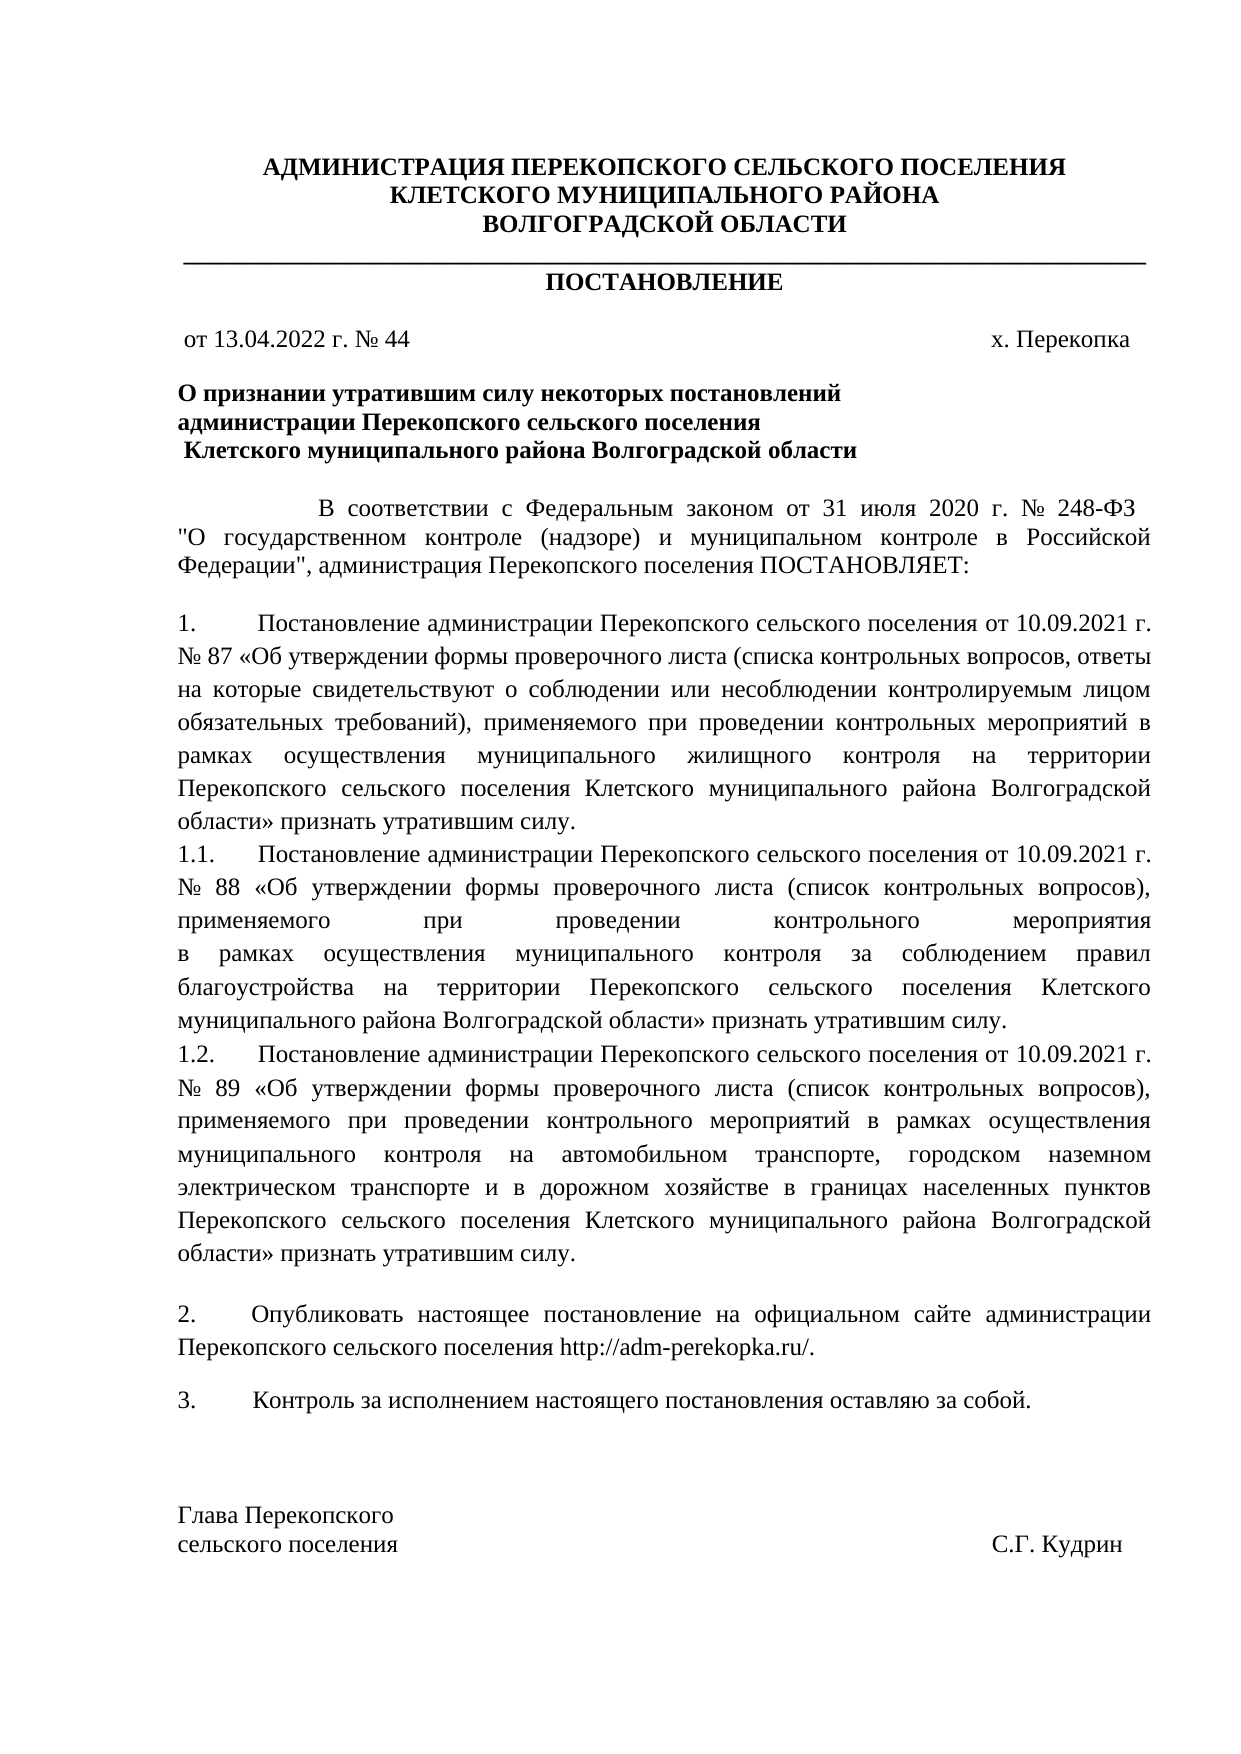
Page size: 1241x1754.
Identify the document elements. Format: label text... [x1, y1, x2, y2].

text Клетского муниципального района Волгоградской области [177, 436, 1152, 464]
text сельского поселения С.Г. Кудрин [177, 1529, 1152, 1587]
list Опубликовать настоящее постановление на официальном сайте администрации Перекопского сельского поселения http://adm-perekopka.ru/. [177, 1299, 1152, 1361]
text _____________________________________________________________________________ [177, 238, 1152, 267]
list Постановление администрации Перекопского сельского поселения от 10.09.2021 г. № 88 «Об утверждении формы проверочного листа (список контрольных вопросов), применяемого при проведении контрольного мероприятия в рамках осуществления муниципального контроля за соблюдением правил благоустройства на территории Перекопского сельского поселения Клетского муниципального района Волгоградской области» признать утратившим силу. [177, 839, 1152, 1035]
text В соответствии с Федеральным законом от 31 июля 2020 г. № 248-ФЗ "О государственном контроле (надзоре) и муниципальном контроле в Российской Федерации", администрация Перекопского поселения ПОСТАНОВЛЯЕТ: [177, 493, 1152, 579]
list Постановление администрации Перекопского сельского поселения от 10.09.2021 г. № 87 «Об утверждении формы проверочного листа (списка контрольных вопросов, ответы на которые свидетельствуют о соблюдении или несоблюдении контролируемым лицом обязательных требований), применяемого при проведении контрольных мероприятий в рамках осуществления муниципального жилищного контроля на территории Перекопского сельского поселения Клетского муниципального района Волгоградской области» признать утратившим силу. [177, 608, 1152, 835]
text Глава Перекопского [177, 1501, 1152, 1529]
text О признании утратившим силу некоторых постановлений [177, 378, 1152, 407]
text администрации Перекопского сельского поселения [177, 407, 1152, 436]
list Постановление администрации Перекопского сельского поселения от 10.09.2021 г. № 89 «Об утверждении формы проверочного листа (список контрольных вопросов), применяемого при проведении контрольного мероприятий в рамках осуществления муниципального контроля на автомобильном транспорте, городском наземном электрическом транспорте и в дорожном хозяйстве в границах населенных пунктов Перекопского сельского поселения Клетского муниципального района Волгоградской области» признать утратившим силу. [177, 1039, 1152, 1266]
text 3. Контроль за исполнением настоящего постановления оставляю за собой. [177, 1386, 1152, 1414]
text от 13.04.2022 г. № 44 х. Перекопка [177, 324, 1152, 353]
text ВОЛГОГРАДСКОЙ ОБЛАСТИ [177, 209, 1152, 238]
text АДМИНИСТРАЦИЯ ПЕРЕКОПСКОГО СЕЛЬСКОГО ПОСЕЛЕНИЯ [177, 152, 1152, 180]
text ПОСТАНОВЛЕНИЕ [177, 267, 1152, 295]
text КЛЕТСКОГО МУНИЦИПАЛЬНОГО РАЙОНА [177, 180, 1152, 209]
